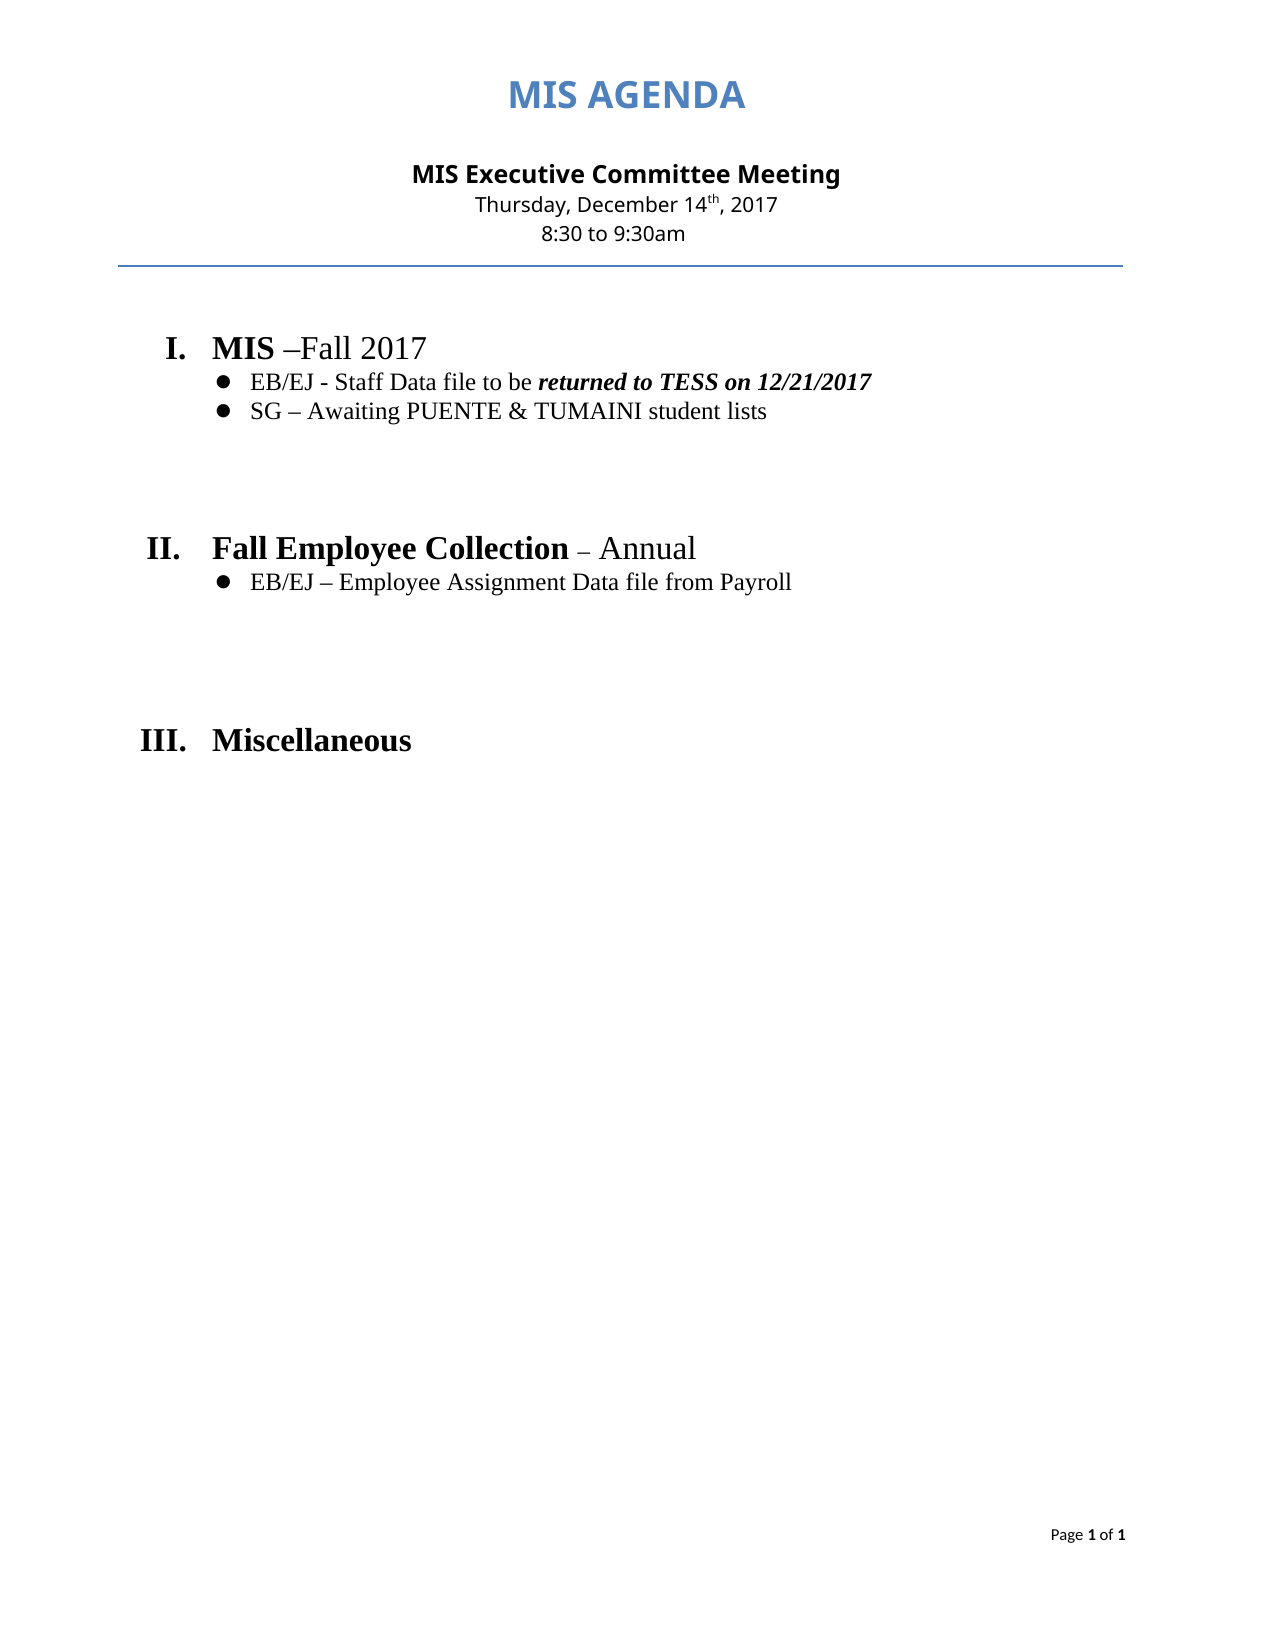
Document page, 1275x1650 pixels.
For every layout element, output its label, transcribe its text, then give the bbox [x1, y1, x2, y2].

text 8:30 to 9:30am [118, 219, 1026, 247]
list EB/EJ - Staff Data file to be returned to TESS on 12/21/2017 [214, 367, 1134, 396]
list MIS –Fall 2017 [165, 329, 1134, 367]
list EB/EJ – Employee Assignment Data file from Payroll [214, 567, 1134, 596]
list Miscellaneous [139, 720, 1134, 758]
text MIS Executive Committee Meeting [118, 156, 1134, 191]
text Thursday, December 14th, 2017 [118, 191, 1134, 219]
list SG – Awaiting PUENTE & TUMAINI student lists [214, 396, 1134, 424]
list Fall Employee Collection – Annual [146, 529, 1134, 567]
